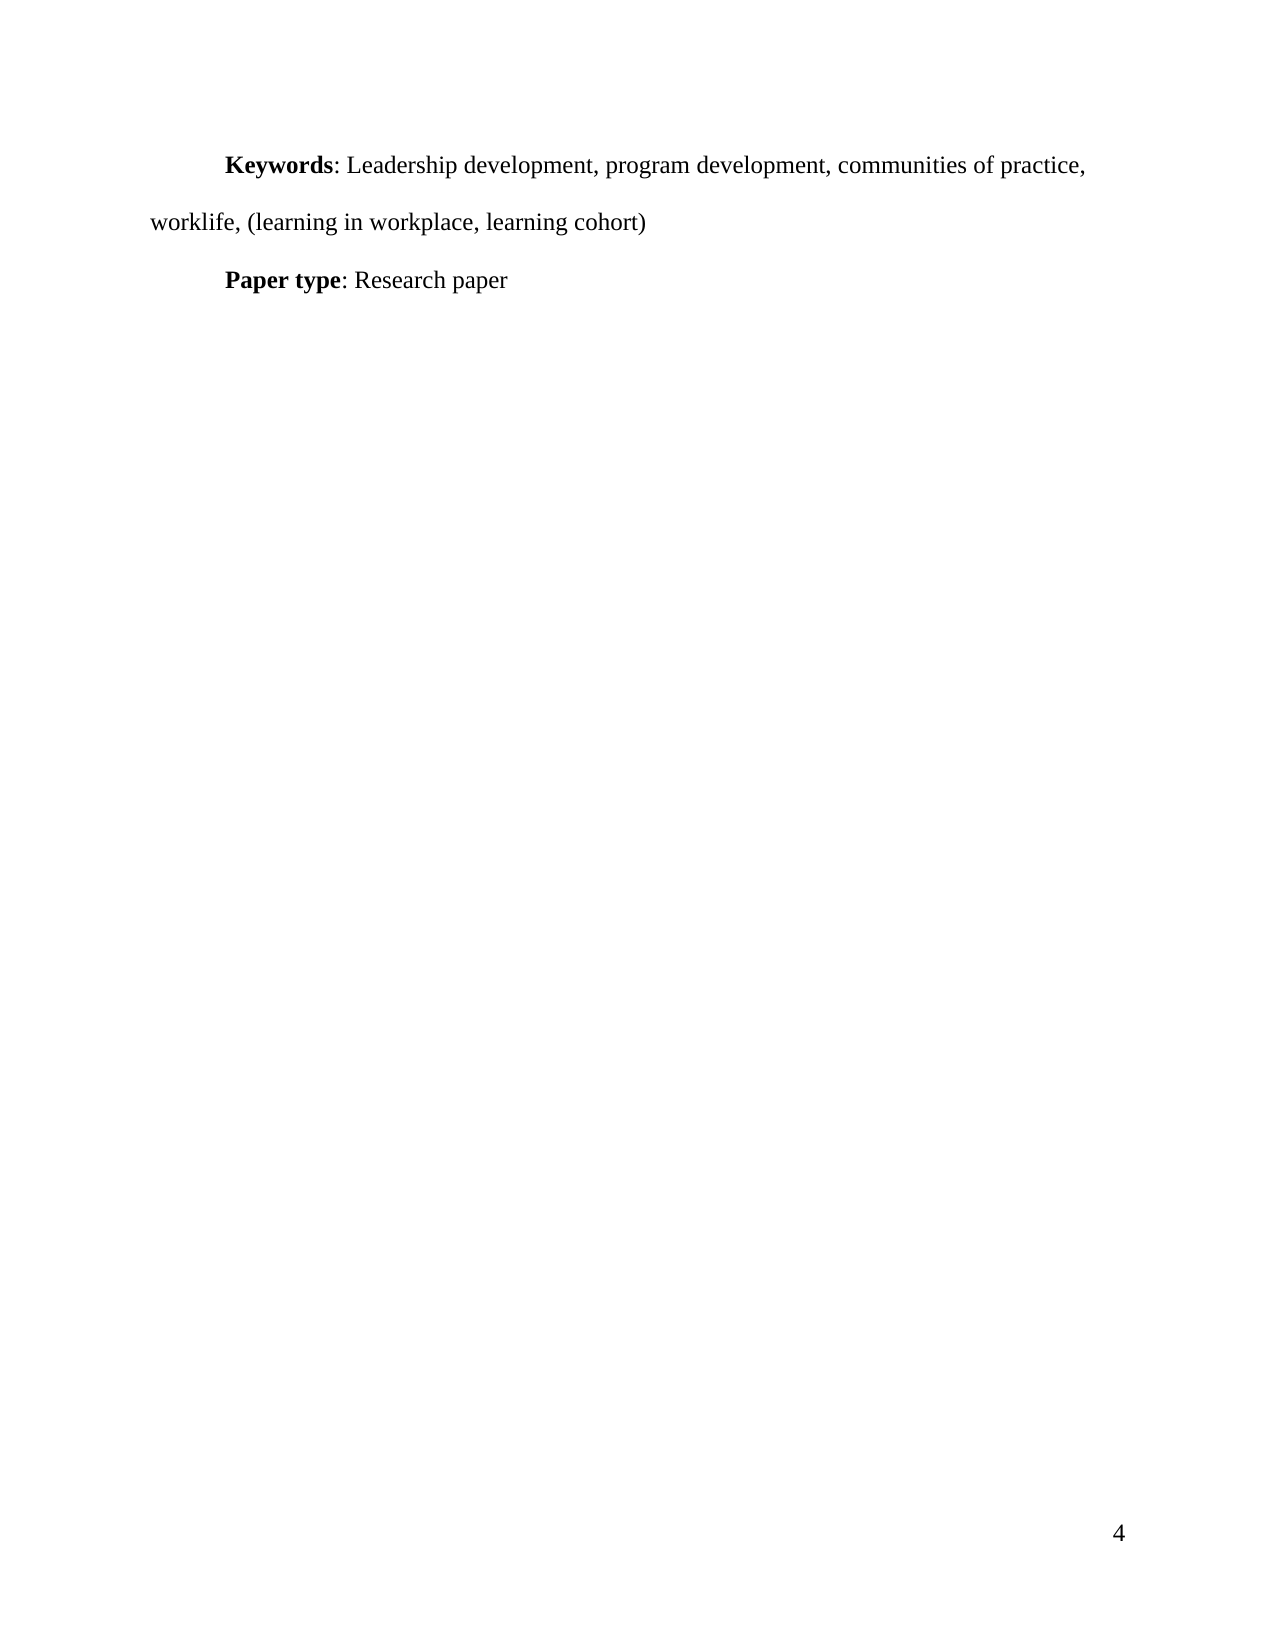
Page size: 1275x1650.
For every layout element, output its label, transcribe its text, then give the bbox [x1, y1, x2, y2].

text Keywords: Leadership development, program development, communities of practice, worklife, (learning in workplace, learning cohort) [150, 150, 1125, 236]
text Paper type: Research paper [150, 265, 1125, 294]
